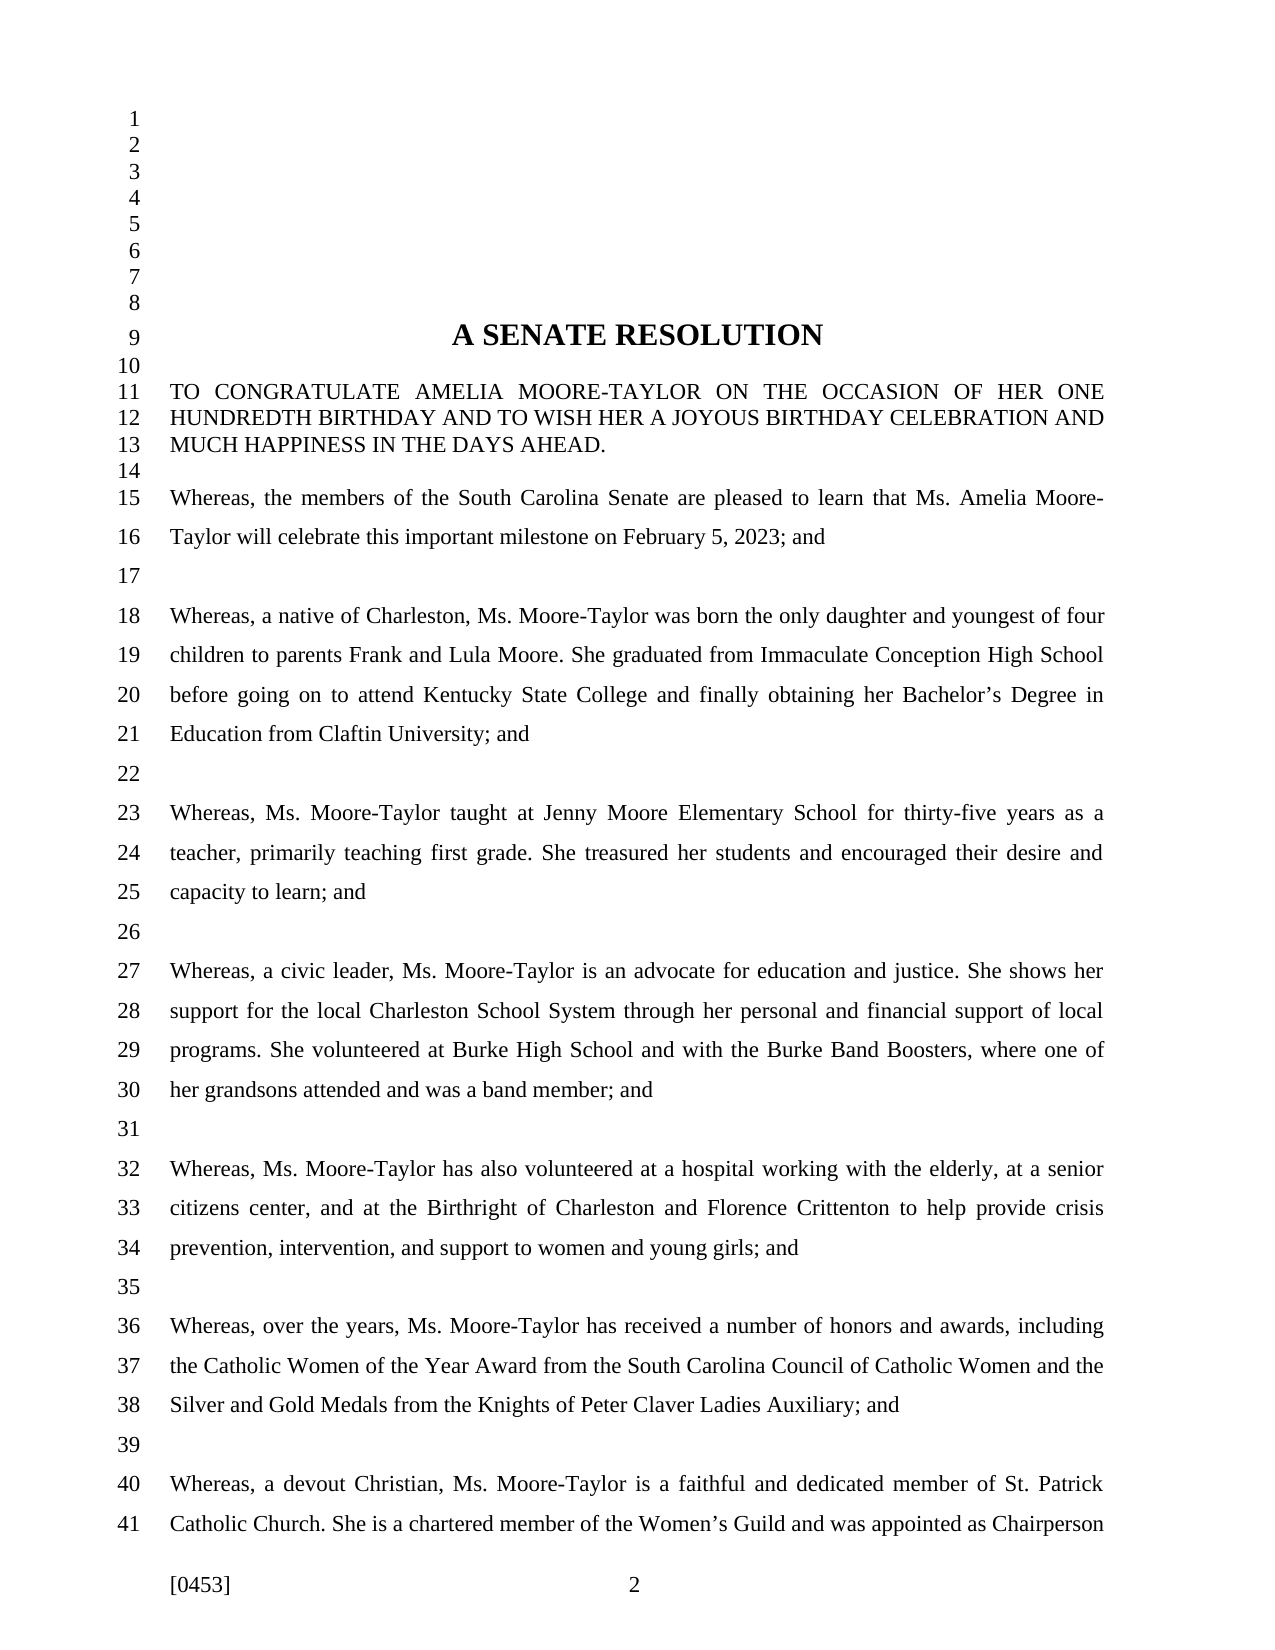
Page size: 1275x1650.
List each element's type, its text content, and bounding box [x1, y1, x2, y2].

text Whereas, a civic leader, Ms. Moore-Taylor is an advocate for education and justice. She shows her support for the local Charleston School System through her personal and financial support of local programs. She volunteered at Burke High School and with the Burke Band Boosters, where one of her grandsons attended and was a band member; and [169, 957, 1106, 1102]
text Whereas, Ms. Moore-Taylor has also volunteered at a hospital working with the elderly, at a senior citizens center, and at the Birthright of Charleston and Florence Crittenton to help provide crisis prevention, intervention, and support to women and young girls; and [169, 1155, 1106, 1260]
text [169, 1471, 1106, 1536]
text Whereas, over the years, Ms. Moore-Taylor has received a number of honors and awards, including the Catholic Women of the Year Award from the South Carolina Council of Catholic Women and the Silver and Gold Medals from the Knights of Peter Claver Ladies Auxiliary; and [169, 1313, 1106, 1418]
text Whereas, a native of Charleston, Ms. Moore-Taylor was born the only daughter and youngest of four children to parents Frank and Lula Moore. She graduated from Immaculate Conception High School before going on to attend Kentucky State College and finally obtaining her Bachelor’s Degree in Education from Claftin University; and [169, 602, 1106, 747]
text Whereas, Ms. Moore-Taylor taught at Jenny Moore Elementary School for thirty-five years as a teacher, primarily teaching first grade. She treasured her students and encouraged their desire and capacity to learn; and [169, 799, 1106, 905]
text A RESOLUTION [169, 316, 1106, 352]
text Whereas, the members of the South Carolina Senate are pleased to learn that Ms. Amelia Moore-Taylor will celebrate this important milestone on February 5, 2023; and [169, 483, 1106, 549]
